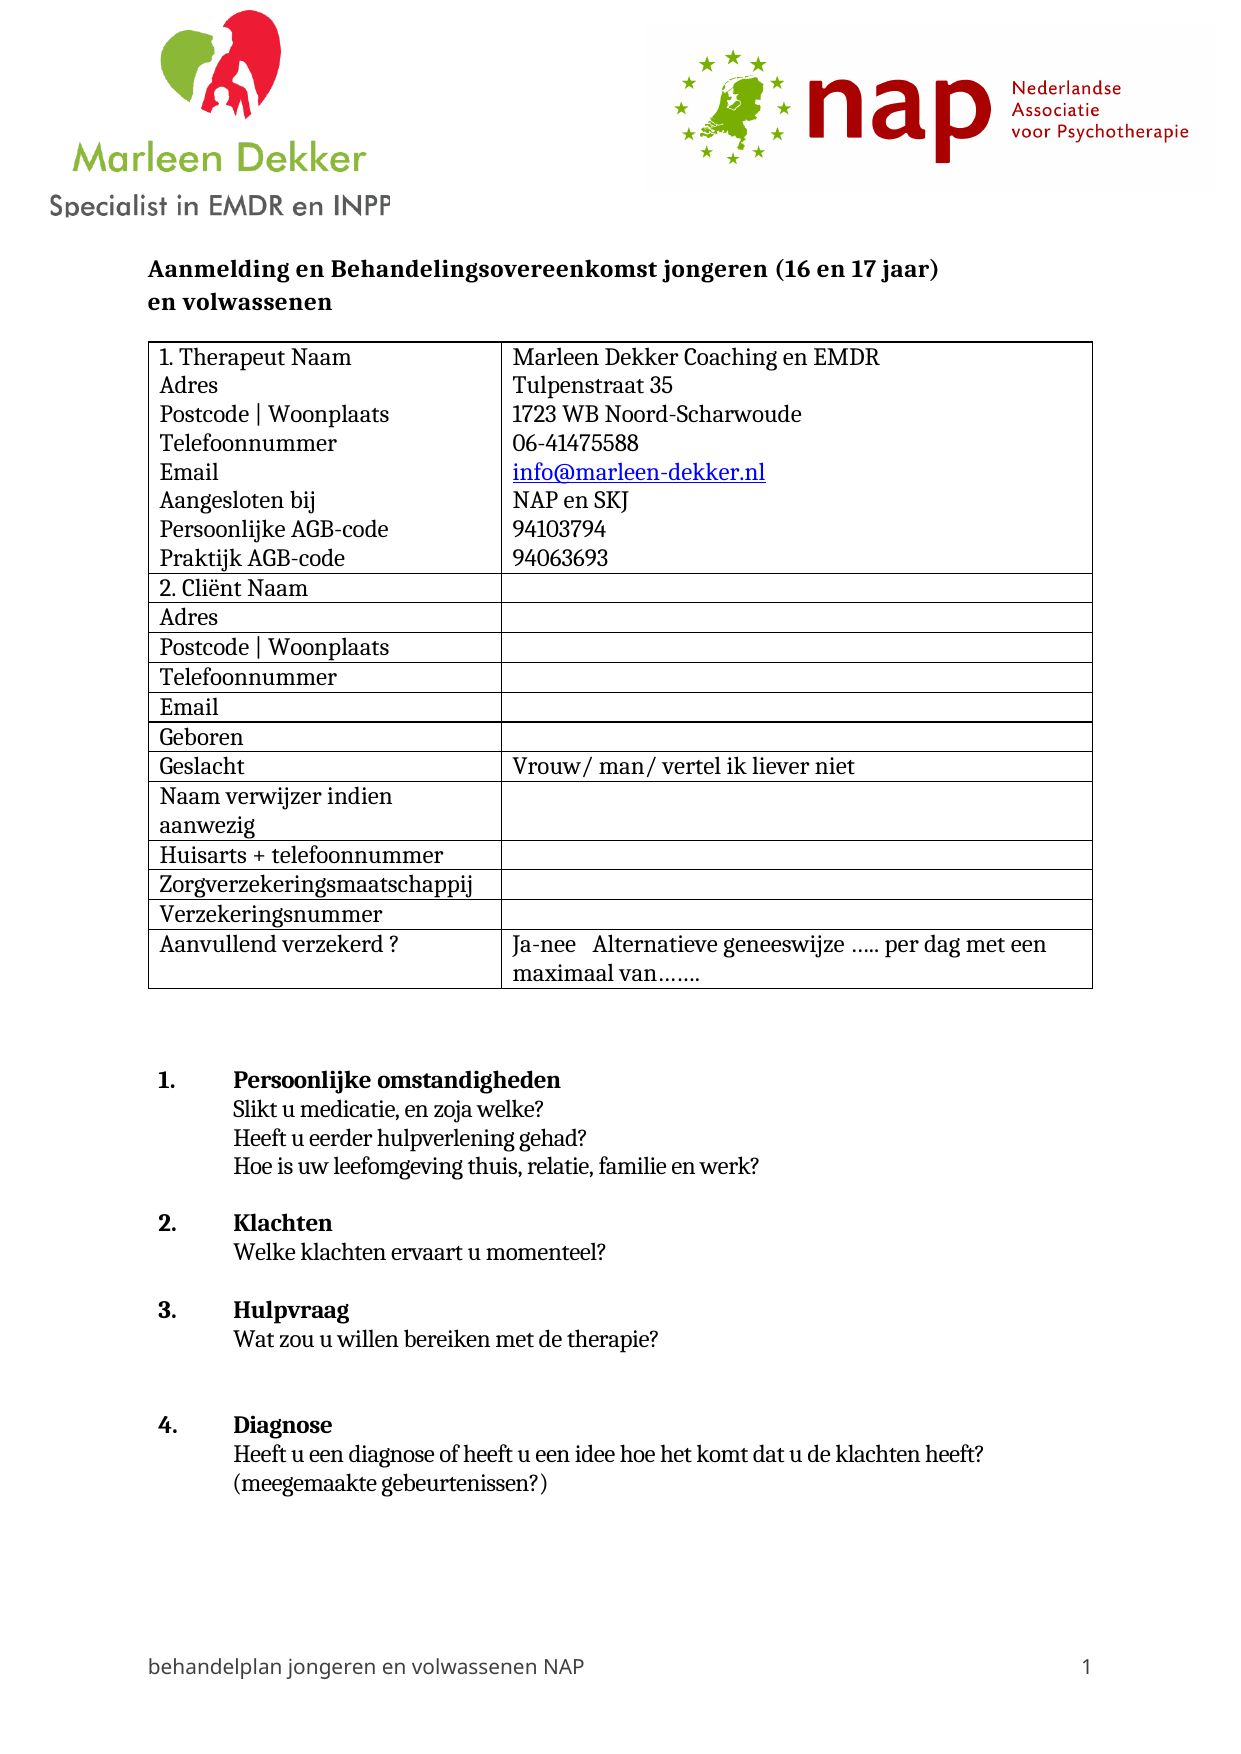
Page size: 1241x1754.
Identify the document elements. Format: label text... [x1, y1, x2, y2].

text Aanmelding en Behandelingsovereenkomst jongeren (16 en 17 jaar) en volwassenen [148, 254, 1093, 316]
table_cell Zorgverzekeringsmaatschappij [149, 870, 501, 899]
table_cell [502, 900, 1092, 929]
table_cell [502, 723, 1092, 751]
table_cell Postcode | Woonplaats [149, 633, 501, 662]
picture [49, 10, 390, 217]
table_header 1. Therapeut Naam Adres Postcode | Woonplaats Telefoonnummer Email Aangesloten bij Persoonlijke AGB-code Praktijk AGB-code [149, 343, 501, 572]
table_cell 2. Cliënt Naam [149, 574, 501, 602]
text 3. Hulpvraag [158, 1296, 1095, 1324]
table_cell [502, 603, 1092, 632]
table_cell Geslacht [149, 752, 501, 781]
table_cell [502, 693, 1092, 721]
table_cell Vrouw/ man/ vertel ik liever niet [502, 752, 1092, 781]
table_cell Ja-nee Alternatieve geneeswijze ….. per dag met een maximaal van……. [502, 930, 1092, 987]
table_cell Verzekeringsnummer [149, 900, 501, 929]
table_cell Telefoonnummer [149, 663, 501, 692]
table_cell [502, 782, 1092, 839]
table_cell Adres [149, 603, 501, 632]
text 1. Persoonlijke omstandigheden Slikt u medicatie, en zoja welke? Heeft u eerder hulpverlening gehad? Hoe is uw leefomgeving thuis, relatie, familie en werk? [158, 1066, 1095, 1209]
table_cell Aanvullend verzekerd ? [149, 930, 501, 987]
picture [643, 24, 1215, 193]
table_cell [502, 663, 1092, 692]
table_cell [502, 870, 1092, 899]
text Heeft u een diagnose of heeft u een idee hoe het komt dat u de klachten heeft? (meegemaakte gebeurtenissen?) [232, 1440, 1086, 1526]
table_cell [502, 574, 1092, 602]
text Wat zou u willen bereiken met de therapie? [232, 1325, 1087, 1353]
table_header Marleen Dekker Coaching en EMDR Tulpenstraat 35 1723 WB Noord-Scharwoude 06-41475588 info@marleen-dekker.nl NAP en SKJ 94103794 94063693 [502, 343, 1092, 572]
table_cell Huisarts + telefoonnummer [149, 841, 501, 869]
table_cell [502, 841, 1092, 869]
table_cell Naam verwijzer indien aanwezig [149, 782, 501, 839]
table_cell [502, 633, 1092, 662]
table_cell Email [149, 693, 501, 721]
text 4. Diagnose [158, 1411, 1095, 1440]
text Welke klachten ervaart u momenteel? [232, 1238, 1087, 1267]
table_cell Geboren [149, 723, 501, 751]
text 2. Klachten [158, 1209, 1095, 1238]
